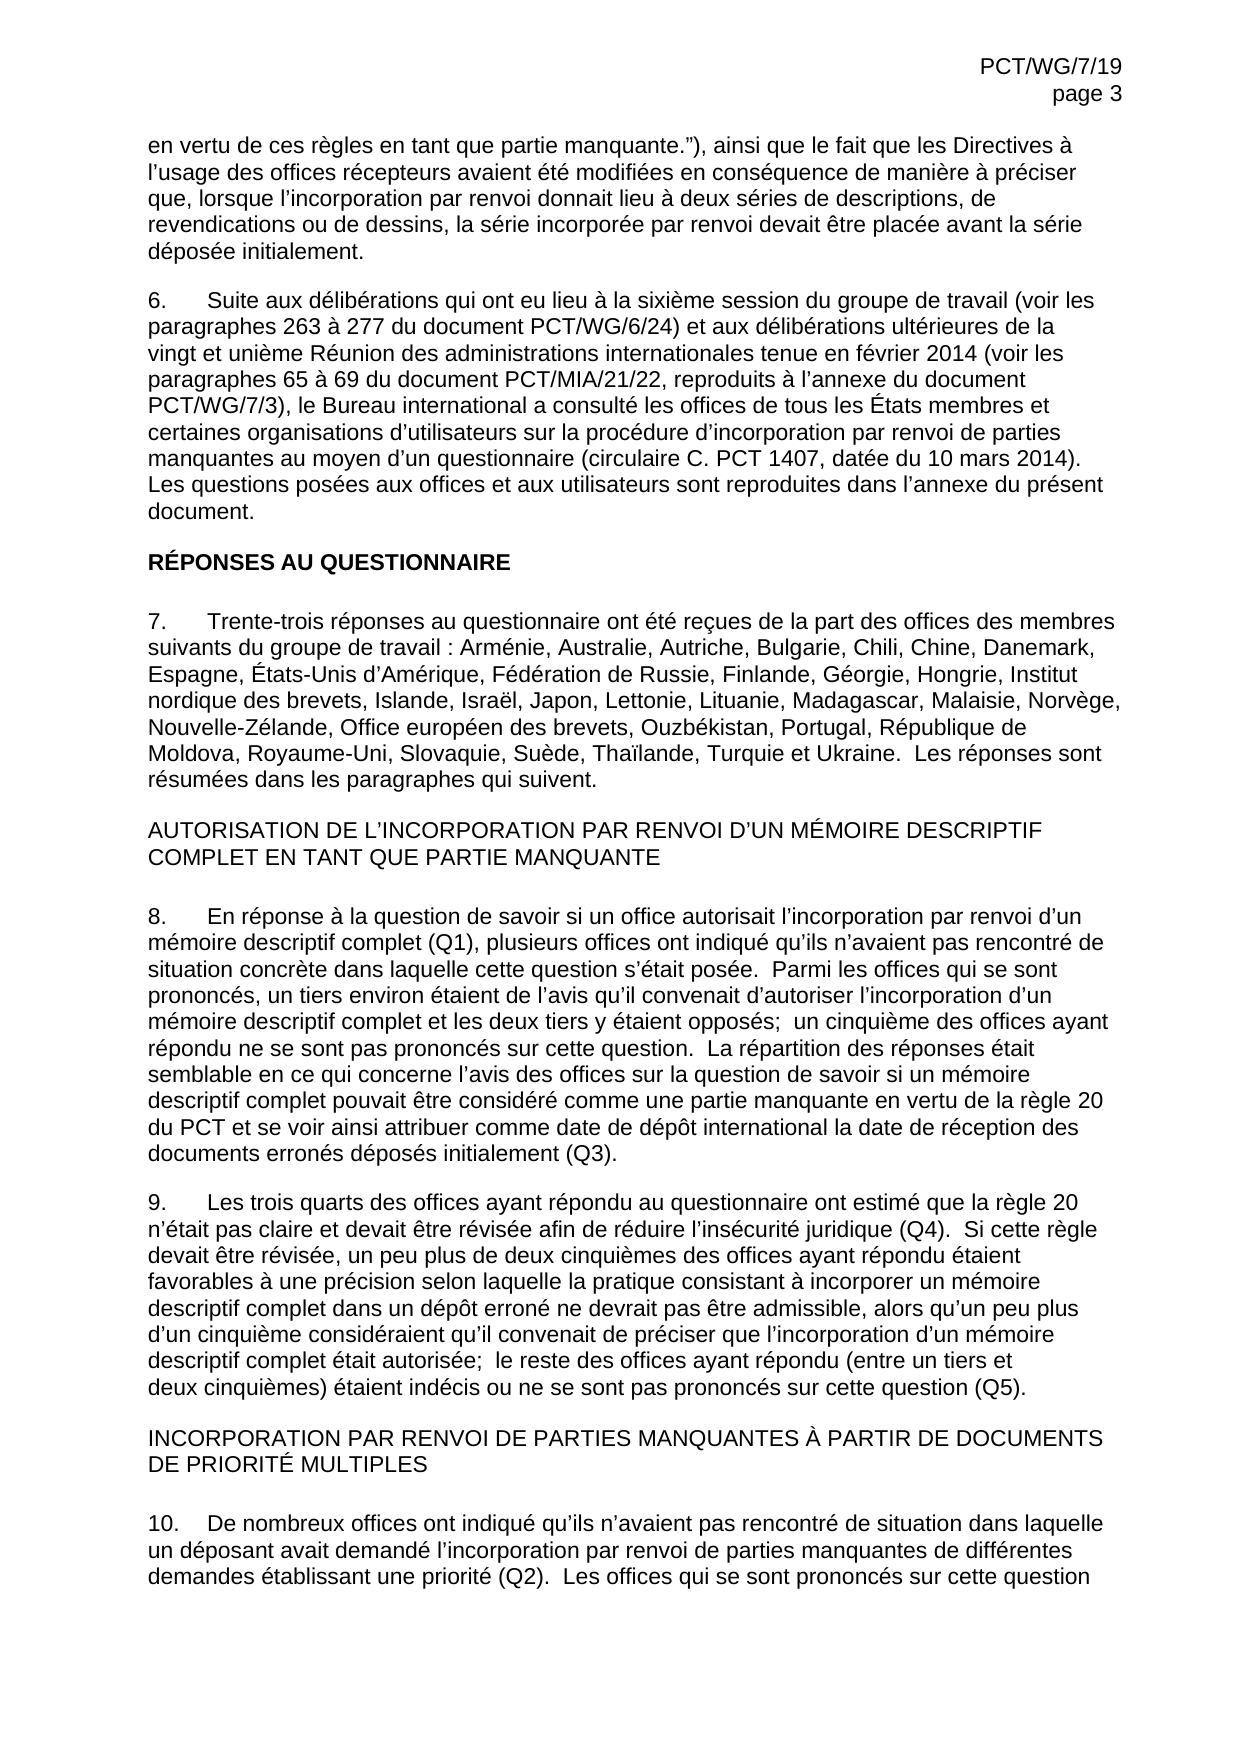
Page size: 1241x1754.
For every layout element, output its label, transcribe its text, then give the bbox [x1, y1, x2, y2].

subtitle Réponses au questionnaire [148, 549, 1122, 575]
text Trente-trois réponses au questionnaire ont été reçues de la part des offices des membres suivants du groupe de travail : Arménie, Australie, Autriche, Bulgarie, Chili, Chine, Danemark, Espagne, États-Unis d’Amérique, Fédération de Russie, Finlande, Géorgie, Hongrie, Institut nordique des brevets, Islande, Israël, Japon, Lettonie, Lituanie, Madagascar, Malaisie, Norvège, Nouvelle-Zélande, Office européen des brevets, Ouzbékistan, Portugal, République de Moldova, Royaume-Uni, Slovaquie, Suède, Thaïlande, Turquie et Ukraine. Les réponses sont résumées dans les paragraphes qui suivent. [148, 608, 1122, 792]
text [148, 1510, 1122, 1589]
subtitle Autorisation de l’incorporation par renvoi d’un mémoire descriptif complet en tant que partie manquante [148, 817, 1122, 870]
text En réponse à la question de savoir si un office autorisait l’incorporation par renvoi d’un mémoire descriptif complet (Q1), plusieurs offices ont indiqué qu’ils n’avaient pas rencontré de situation concrète dans laquelle cette question s’était posée. Parmi les offices qui se sont prononcés, un tiers environ étaient de l’avis qu’il convenait d’autoriser l’incorporation d’un mémoire descriptif complet et les deux tiers y étaient opposés; un cinquième des offices ayant répondu ne se sont pas prononcés sur cette question. La répartition des réponses était semblable en ce qui concerne l’avis des offices sur la question de savoir si un mémoire descriptif complet pouvait être considéré comme une partie manquante en vertu de la règle 20 du PCT et se voir ainsi attribuer comme date de dépôt international la date de réception des documents erronés déposés initialement (Q3). [148, 903, 1122, 1166]
text Suite aux délibérations qui ont eu lieu à la sixième session du groupe de travail (voir les paragraphes 263 à 277 du document PCT/WG/6/24) et aux délibérations ultérieures de la vingt et unième Réunion des administrations internationales tenue en février 2014 (voir les paragraphes 65 à 69 du document PCT/MIA/21/22, reproduits à l’annexe du document PCT/WG/7/3), le Bureau international a consulté les offices de tous les États membres et certaines organisations d’utilisateurs sur la procédure d’incorporation par renvoi de parties manquantes au moyen d’un questionnaire (circulaire C. PCT 1407, datée du 10 mars 2014). Les questions posées aux offices et aux utilisateurs sont reproduites dans l’annexe du présent document. [148, 287, 1122, 524]
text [148, 132, 1122, 264]
text Les trois quarts des offices ayant répondu au questionnaire ont estimé que la règle 20 n’était pas claire et devait être révisée afin de réduire l’insécurité juridique (Q4). Si cette règle devait être révisée, un peu plus de deux cinquièmes des offices ayant répondu étaient favorables à une précision selon laquelle la pratique consistant à incorporer un mémoire descriptif complet dans un dépôt erroné ne devrait pas être admissible, alors qu’un peu plus d’un cinquième considéraient qu’il convenait de préciser que l’incorporation d’un mémoire descriptif complet était autorisée; le reste des offices ayant répondu (entre un tiers et deux cinquièmes) étaient indécis ou ne se sont pas prononcés sur cette question (Q5). [148, 1189, 1122, 1400]
subtitle Incorporation par renvoi de parties manquantes à partir de documents de priorité multiples [148, 1425, 1122, 1478]
